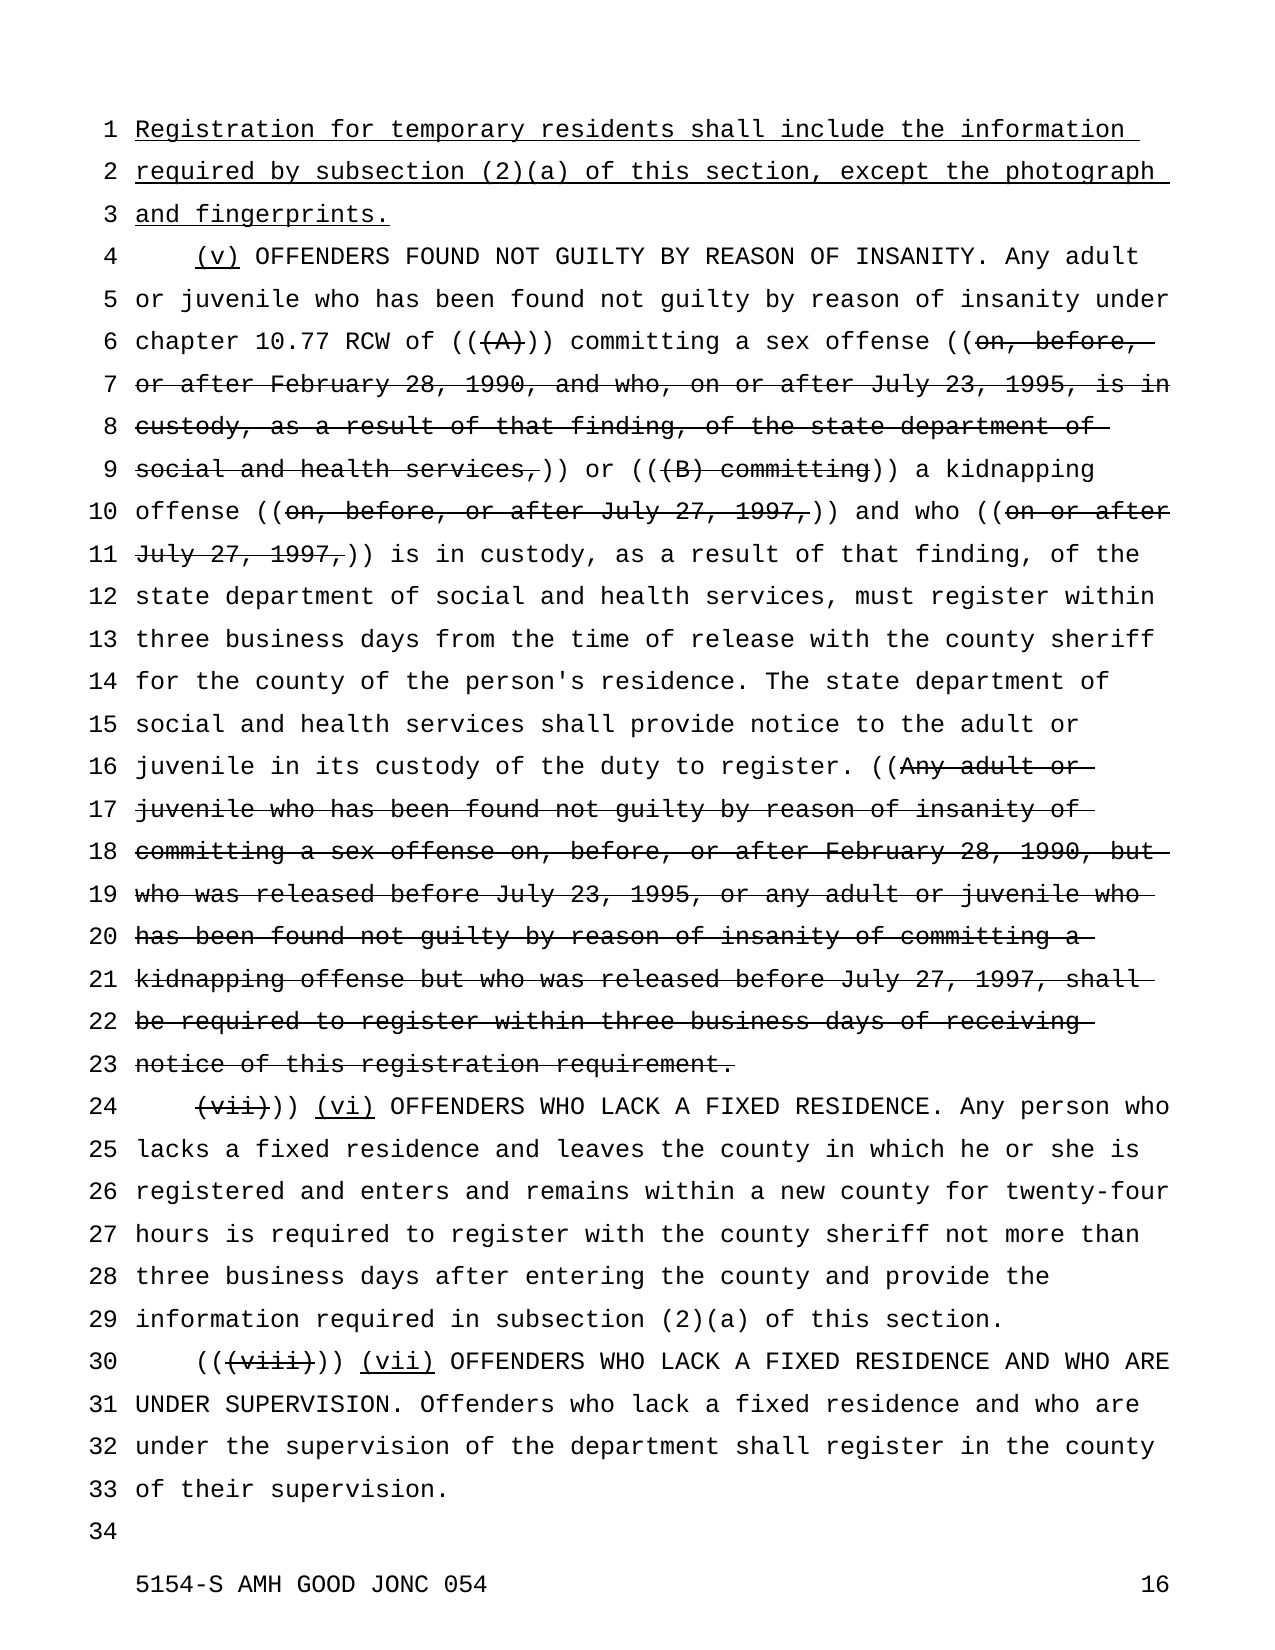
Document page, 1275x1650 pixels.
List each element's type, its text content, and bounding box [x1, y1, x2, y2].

text (vii))) (vi) OFFENDERS WHO LACK A FIXED RESIDENCE. Any person who lacks a fixed residence and leaves the county in which he or she is registered and enters and remains within a new county for twenty-four hours is required to register with the county sheriff not more than three business days after entering the county and provide the information required in subsection (2)(a) of this section. [135, 1081, 1170, 1336]
text (v) OFFENDERS FOUND NOT GUILTY BY REASON OF INSANITY. Any adult or juvenile who has been found not guilty by reason of insanity under chapter 10.77 RCW of (((A))) committing a sex offense ((on, before, or after February 28, 1990, and who, on or after July 23, 1995, is in custody, as a result of that finding, of the state department of social and health services,)) or (((B) committing)) a kidnapping offense ((on, before, or after July 27, 1997,)) and who ((on or after July 27, 1997,)) is in custody, as a result of that finding, of the state department of social and health services, must register within three business days from the time of release with the county sheriff for the county of the person's residence. The state department of social and health services shall provide notice to the adult or juvenile in its custody of the duty to register. ((Any adult or juvenile who has been found not guilty by reason of insanity of committing a sex offense on, before, or after February 28, 1990, but who was released before July 23, 1995, or any adult or juvenile who has been found not guilty by reason of insanity of committing a kidnapping offense but who was released before July 27, 1997, shall be required to register within three business days of receiving notice of this registration requirement. [135, 854, 1170, 1081]
text (v) OFFENDERS FOUND NOT GUILTY BY REASON OF INSANITY. Any adult or juvenile who has been found not guilty by reason of insanity under chapter 10.77 RCW of (((A))) committing a sex offense ((on, before, or after February 28, 1990, and who, on or after July 23, 1995, is in custody, as a result of that finding, of the state department of social and health services,)) or (((B) committing)) a kidnapping offense ((on, before, or after July 27, 1997,)) and who ((on or after July 27, 1997,)) is in custody, as a result of that finding, of the state department of social and health services, must register within three business days from the time of release with the county sheriff for the county of the person's residence. The state department of social and health services shall provide notice to the adult or juvenile in its custody of the duty to register. ((Any adult or juvenile who has been found not guilty by reason of insanity of committing a sex offense on, before, or after February 28, 1990, but who was released before July 23, 1995, or any adult or juvenile who has been found not guilty by reason of insanity of committing a kidnapping offense but who was released before July 27, 1997, shall be required to register within three business days of receiving notice of this registration requirement. [135, 231, 1170, 385]
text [135, 103, 1170, 182]
text (v) OFFENDERS FOUND NOT GUILTY BY REASON OF INSANITY. Any adult or juvenile who has been found not guilty by reason of insanity under chapter 10.77 RCW of (((A))) committing a sex offense ((on, before, or after February 28, 1990, and who, on or after July 23, 1995, is in custody, as a result of that finding, of the state department of social and health services,)) or (((B) committing)) a kidnapping offense ((on, before, or after July 27, 1997,)) and who ((on or after July 27, 1997,)) is in custody, as a result of that finding, of the state department of social and health services, must register within three business days from the time of release with the county sheriff for the county of the person's residence. The state department of social and health services shall provide notice to the adult or juvenile in its custody of the duty to register. ((Any adult or juvenile who has been found not guilty by reason of insanity of committing a sex offense on, before, or after February 28, 1990, but who was released before July 23, 1995, or any adult or juvenile who has been found not guilty by reason of insanity of committing a kidnapping offense but who was released before July 27, 1997, shall be required to register within three business days of receiving notice of this registration requirement. [135, 386, 1170, 852]
text (((viii))) (vii) OFFENDERS WHO LACK A FIXED RESIDENCE AND WHO ARE UNDER SUPERVISION. Offenders who lack a fixed residence and who are under the supervision of the department shall register in the county of their supervision. [135, 1336, 1170, 1506]
